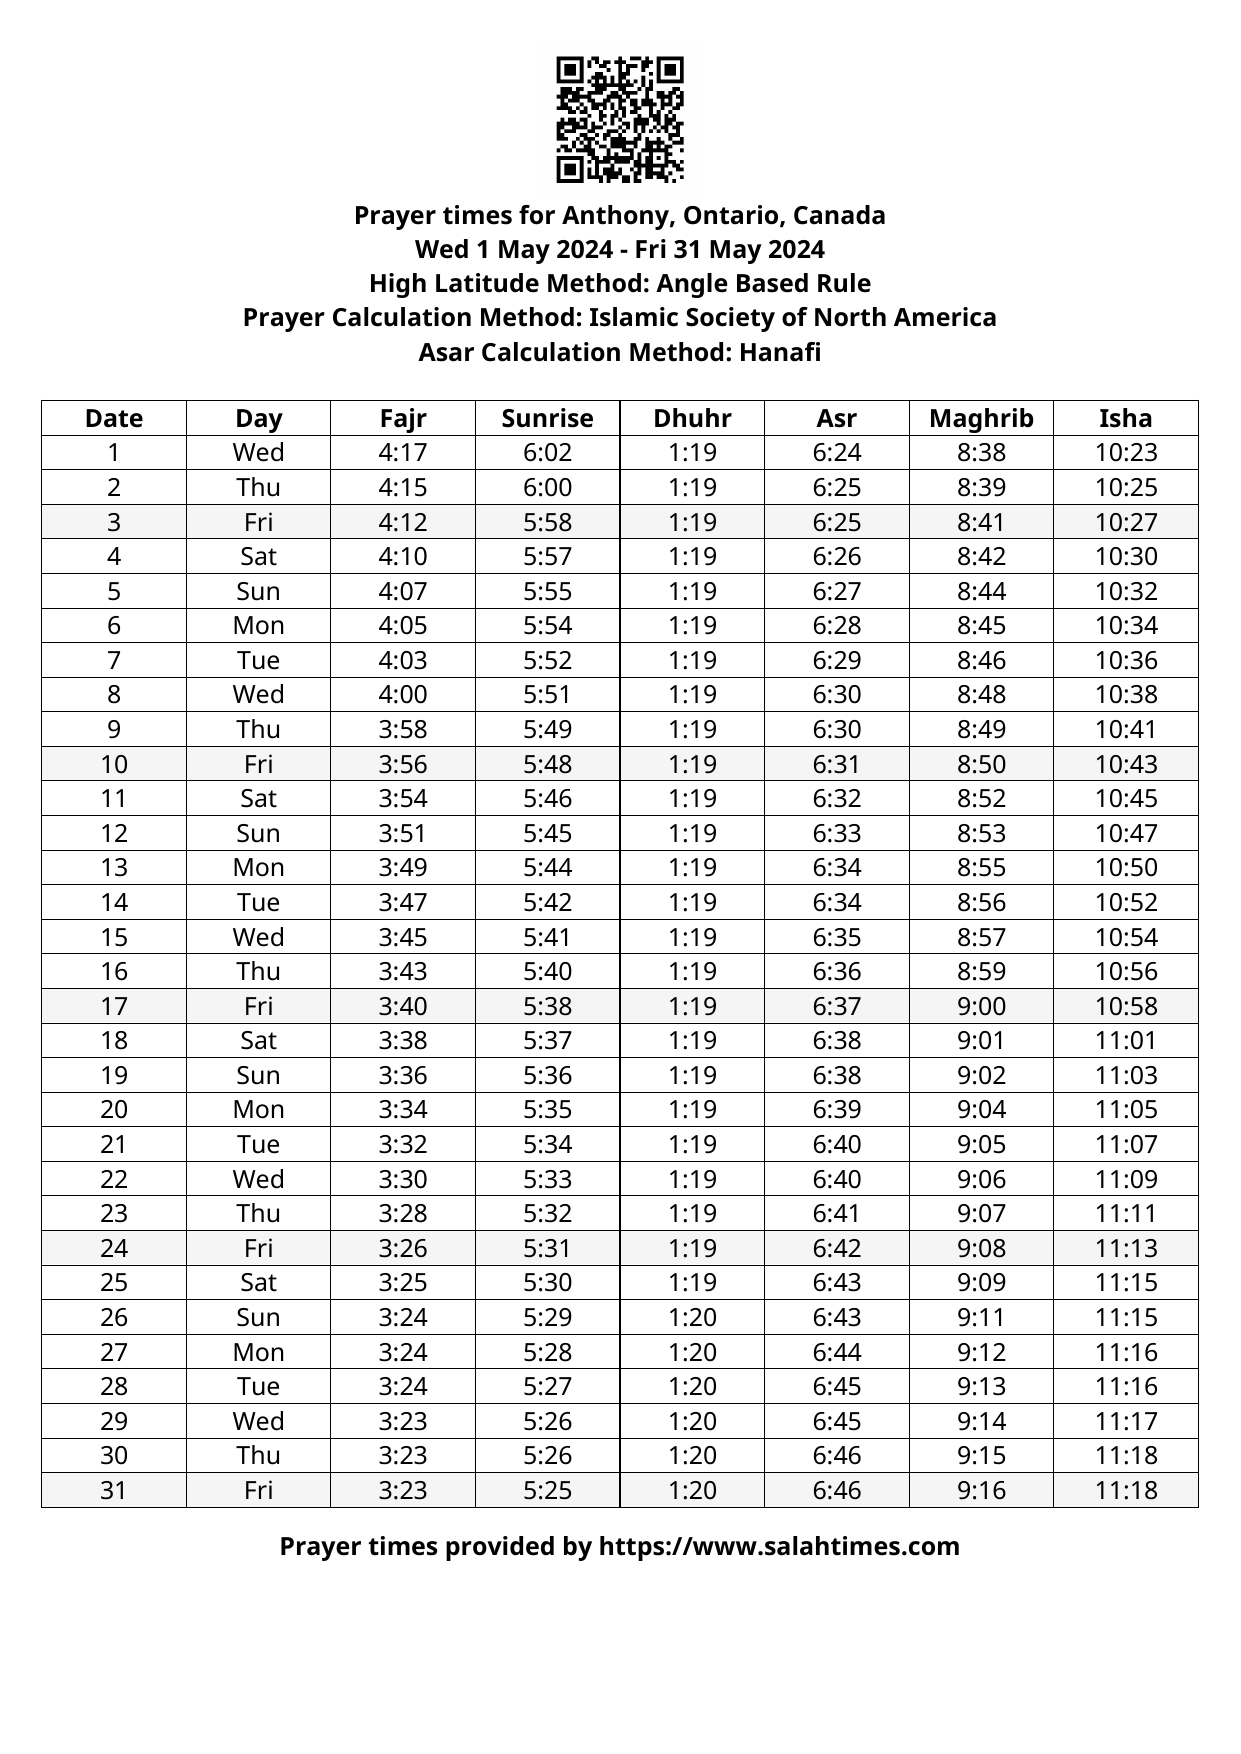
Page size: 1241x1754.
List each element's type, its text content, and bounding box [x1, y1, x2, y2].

table_cell 6:34 [765, 851, 909, 884]
table_cell 18 [42, 1024, 186, 1057]
table_cell 10:36 [1054, 643, 1198, 677]
table_cell 3:23 [331, 1404, 475, 1437]
table_cell Fri [187, 1231, 330, 1264]
table_cell 6:45 [765, 1404, 909, 1437]
table_cell 9:15 [910, 1439, 1053, 1472]
table_cell 9:09 [910, 1266, 1053, 1299]
table_cell 21 [42, 1127, 186, 1161]
table_cell 5:34 [476, 1127, 619, 1161]
table_cell 8:48 [910, 678, 1053, 711]
table_cell 6:38 [765, 1024, 909, 1057]
table_cell 5:42 [476, 885, 619, 919]
table_cell 3:43 [331, 954, 475, 988]
table_cell 11:18 [1054, 1473, 1198, 1507]
table_cell Sun [187, 1058, 330, 1092]
table_cell 6:31 [765, 747, 909, 780]
text Prayer Calculation Method: Islamic Society of North America [42, 300, 1198, 334]
table_cell 8:49 [910, 712, 1053, 746]
table_cell 4:12 [331, 505, 475, 538]
table_cell 9:02 [910, 1058, 1053, 1092]
table_cell 1:19 [621, 885, 764, 919]
table_cell 1 [42, 436, 186, 469]
table_cell 7 [42, 643, 186, 677]
table_cell 4:07 [331, 574, 475, 607]
table_cell 8:39 [910, 470, 1053, 504]
table_cell 4:05 [331, 609, 475, 642]
table_cell 10:25 [1054, 470, 1198, 504]
table_cell 6:29 [765, 643, 909, 677]
table_cell 16 [42, 954, 186, 988]
table_cell 9:05 [910, 1127, 1053, 1161]
table_cell 11:15 [1054, 1300, 1198, 1334]
table_cell Sat [187, 781, 330, 815]
table_cell 5:32 [476, 1196, 619, 1230]
table_cell 11:11 [1054, 1196, 1198, 1230]
table_cell 9:06 [910, 1162, 1053, 1195]
table_cell 5:27 [476, 1369, 619, 1403]
table_cell Wed [187, 1404, 330, 1437]
picture [542, 41, 699, 198]
table_cell 1:19 [621, 609, 764, 642]
table_cell 1:19 [621, 470, 764, 504]
table_cell 3:30 [331, 1162, 475, 1195]
table_header Sunrise [476, 401, 619, 434]
table_cell 15 [42, 920, 186, 953]
table_cell 6:41 [765, 1196, 909, 1230]
table_cell 26 [42, 1300, 186, 1334]
table_cell 1:19 [621, 643, 764, 677]
table_cell 5:55 [476, 574, 619, 607]
table_cell Thu [187, 470, 330, 504]
table_cell 3:36 [331, 1058, 475, 1092]
text High Latitude Method: Angle Based Rule [42, 266, 1198, 300]
table_cell Thu [187, 1439, 330, 1472]
table_cell 10:30 [1054, 539, 1198, 573]
table_cell 6:39 [765, 1093, 909, 1126]
table_cell 8:55 [910, 851, 1053, 884]
table_cell 6:42 [765, 1231, 909, 1264]
table_cell 4:00 [331, 678, 475, 711]
table_cell 8:56 [910, 885, 1053, 919]
table_cell Fri [187, 989, 330, 1022]
table_cell 19 [42, 1058, 186, 1092]
table_cell 3:38 [331, 1024, 475, 1057]
table_cell 5:45 [476, 816, 619, 849]
table_cell 3:40 [331, 989, 475, 1022]
table_cell 1:19 [621, 1162, 764, 1195]
table_cell 25 [42, 1266, 186, 1299]
table_cell 11:15 [1054, 1266, 1198, 1299]
table_cell 11:03 [1054, 1058, 1198, 1092]
table_cell 30 [42, 1439, 186, 1472]
table_cell Sat [187, 539, 330, 573]
table_cell 1:19 [621, 505, 764, 538]
table_cell Fri [187, 747, 330, 780]
table_cell 8:45 [910, 609, 1053, 642]
table_cell 6:38 [765, 1058, 909, 1092]
table_cell 5 [42, 574, 186, 607]
table_cell 3:54 [331, 781, 475, 815]
table_cell Sat [187, 1266, 330, 1299]
table_cell 1:19 [621, 989, 764, 1022]
table_cell 1:20 [621, 1439, 764, 1472]
table_cell 5:49 [476, 712, 619, 746]
table_cell 11 [42, 781, 186, 815]
table_cell 10:34 [1054, 609, 1198, 642]
table_cell 5:58 [476, 505, 619, 538]
table_cell 6:33 [765, 816, 909, 849]
table_cell Wed [187, 436, 330, 469]
table_cell 6 [42, 609, 186, 642]
table_cell 13 [42, 851, 186, 884]
table_cell 6:27 [765, 574, 909, 607]
table_cell 10:52 [1054, 885, 1198, 919]
table_cell 5:38 [476, 989, 619, 1022]
table_cell 6:36 [765, 954, 909, 988]
table_cell 8:57 [910, 920, 1053, 953]
text Prayer times for Anthony, Ontario, Canada [42, 198, 1198, 232]
table_cell 3:49 [331, 851, 475, 884]
table_cell 8:38 [910, 436, 1053, 469]
table_cell 10:45 [1054, 781, 1198, 815]
table_cell 9:04 [910, 1093, 1053, 1126]
table_cell 9:01 [910, 1024, 1053, 1057]
table_header Fajr [331, 401, 475, 434]
table_cell Mon [187, 1093, 330, 1126]
table_cell 5:46 [476, 781, 619, 815]
table_header Isha [1054, 401, 1198, 434]
table_cell 10:23 [1054, 436, 1198, 469]
table_cell 27 [42, 1335, 186, 1368]
table_cell 1:19 [621, 851, 764, 884]
table_header Asr [765, 401, 909, 434]
table_cell 8 [42, 678, 186, 711]
table_cell 4:17 [331, 436, 475, 469]
text Prayer times provided by https://www.salahtimes.com [42, 1528, 1198, 1563]
text Asar Calculation Method: Hanafi [42, 334, 1198, 368]
table_cell 5:30 [476, 1266, 619, 1299]
table_cell 9:00 [910, 989, 1053, 1022]
table_cell 6:44 [765, 1335, 909, 1368]
table_cell 3:32 [331, 1127, 475, 1161]
table_cell 9:16 [910, 1473, 1053, 1507]
table_cell 11:16 [1054, 1335, 1198, 1368]
table_cell 3:47 [331, 885, 475, 919]
table_cell 6:00 [476, 470, 619, 504]
table_cell 6:25 [765, 505, 909, 538]
table_cell 11:07 [1054, 1127, 1198, 1161]
table_cell 6:46 [765, 1439, 909, 1472]
table_header Maghrib [910, 401, 1053, 434]
table_cell 3:34 [331, 1093, 475, 1126]
table_cell 8:42 [910, 539, 1053, 573]
table_cell 3:28 [331, 1196, 475, 1230]
table_cell 3:24 [331, 1335, 475, 1368]
table_cell 10:32 [1054, 574, 1198, 607]
table_cell 9:07 [910, 1196, 1053, 1230]
table_cell 6:35 [765, 920, 909, 953]
table_cell 1:19 [621, 1024, 764, 1057]
table_cell Sun [187, 816, 330, 849]
table_cell 9 [42, 712, 186, 746]
table_cell 5:26 [476, 1404, 619, 1437]
table_cell Mon [187, 609, 330, 642]
table_cell Tue [187, 1127, 330, 1161]
table_cell 5:54 [476, 609, 619, 642]
table_cell 6:34 [765, 885, 909, 919]
table_cell 6:45 [765, 1369, 909, 1403]
table_cell 4:10 [331, 539, 475, 573]
table_cell Mon [187, 1335, 330, 1368]
table_cell 12 [42, 816, 186, 849]
table_cell 10 [42, 747, 186, 780]
table_cell 6:40 [765, 1127, 909, 1161]
table_cell 14 [42, 885, 186, 919]
table_cell 11:05 [1054, 1093, 1198, 1126]
table_cell 5:44 [476, 851, 619, 884]
table_cell 10:54 [1054, 920, 1198, 953]
table_cell 8:52 [910, 781, 1053, 815]
table_cell 9:12 [910, 1335, 1053, 1368]
table_cell 3:24 [331, 1300, 475, 1334]
table_cell 1:20 [621, 1404, 764, 1437]
table_cell Tue [187, 1369, 330, 1403]
table_cell 1:20 [621, 1369, 764, 1403]
table_cell 2 [42, 470, 186, 504]
table_cell 8:59 [910, 954, 1053, 988]
table_cell 22 [42, 1162, 186, 1195]
table_cell 5:40 [476, 954, 619, 988]
table_cell 1:20 [621, 1300, 764, 1334]
table_cell 8:53 [910, 816, 1053, 849]
table_cell Wed [187, 920, 330, 953]
text Wed 1 May 2024 - Fri 31 May 2024 [42, 232, 1198, 266]
table_cell 11:01 [1054, 1024, 1198, 1057]
table_cell 3:45 [331, 920, 475, 953]
table_cell 1:19 [621, 816, 764, 849]
table_cell 5:48 [476, 747, 619, 780]
table_cell 5:36 [476, 1058, 619, 1092]
table_cell Sun [187, 1300, 330, 1334]
table_cell 9:13 [910, 1369, 1053, 1403]
table_cell 5:26 [476, 1439, 619, 1472]
table_cell 3:26 [331, 1231, 475, 1264]
table_cell 1:20 [621, 1473, 764, 1507]
table_cell 10:41 [1054, 712, 1198, 746]
table_cell 4 [42, 539, 186, 573]
table_cell 3:23 [331, 1439, 475, 1472]
table_cell 6:46 [765, 1473, 909, 1507]
table_cell 5:52 [476, 643, 619, 677]
table_header Date [42, 401, 186, 434]
table_cell 10:43 [1054, 747, 1198, 780]
table_cell Thu [187, 954, 330, 988]
table_cell 23 [42, 1196, 186, 1230]
table_cell 1:19 [621, 1127, 764, 1161]
table_cell 6:30 [765, 678, 909, 711]
table_cell Thu [187, 1196, 330, 1230]
table_cell 6:28 [765, 609, 909, 642]
table_header Day [187, 401, 330, 434]
table_cell 1:19 [621, 539, 764, 573]
table_cell 20 [42, 1093, 186, 1126]
table_cell 1:19 [621, 678, 764, 711]
table_cell Sat [187, 1024, 330, 1057]
table_cell 6:40 [765, 1162, 909, 1195]
table_cell 1:20 [621, 1335, 764, 1368]
table_cell 31 [42, 1473, 186, 1507]
table_cell 1:19 [621, 1058, 764, 1092]
table_cell 11:09 [1054, 1162, 1198, 1195]
table_cell 10:58 [1054, 989, 1198, 1022]
table_cell 3:58 [331, 712, 475, 746]
table_cell 9:08 [910, 1231, 1053, 1264]
table_cell 4:03 [331, 643, 475, 677]
table_cell 3:51 [331, 816, 475, 849]
table_cell 1:19 [621, 1231, 764, 1264]
table_cell 10:47 [1054, 816, 1198, 849]
table_cell 8:44 [910, 574, 1053, 607]
table_cell 17 [42, 989, 186, 1022]
table_cell 1:19 [621, 954, 764, 988]
table_cell 6:43 [765, 1300, 909, 1334]
table_cell Sun [187, 574, 330, 607]
table_cell Tue [187, 643, 330, 677]
table_cell 5:37 [476, 1024, 619, 1057]
table_cell 11:18 [1054, 1439, 1198, 1472]
table_cell 5:25 [476, 1473, 619, 1507]
table_cell 5:51 [476, 678, 619, 711]
table_cell 6:26 [765, 539, 909, 573]
table_cell 11:16 [1054, 1369, 1198, 1403]
table_cell Thu [187, 712, 330, 746]
table_cell 10:56 [1054, 954, 1198, 988]
table_cell 4:15 [331, 470, 475, 504]
table_cell 10:27 [1054, 505, 1198, 538]
table_cell 8:46 [910, 643, 1053, 677]
table_cell 6:02 [476, 436, 619, 469]
table_cell 8:50 [910, 747, 1053, 780]
table_cell 5:29 [476, 1300, 619, 1334]
table_cell 5:28 [476, 1335, 619, 1368]
table_cell 9:11 [910, 1300, 1053, 1334]
table_cell 6:37 [765, 989, 909, 1022]
table_cell Fri [187, 1473, 330, 1507]
table_cell 6:24 [765, 436, 909, 469]
table_cell 6:32 [765, 781, 909, 815]
table_cell 3:25 [331, 1266, 475, 1299]
table_cell 3:24 [331, 1369, 475, 1403]
table_cell 11:13 [1054, 1231, 1198, 1264]
table_cell 3:56 [331, 747, 475, 780]
table_cell Tue [187, 885, 330, 919]
table_cell 1:19 [621, 712, 764, 746]
table_cell 6:30 [765, 712, 909, 746]
table_cell 1:19 [621, 747, 764, 780]
table_cell 1:19 [621, 436, 764, 469]
table_cell 5:35 [476, 1093, 619, 1126]
table_cell 8:41 [910, 505, 1053, 538]
table_cell 1:19 [621, 920, 764, 953]
table_header Dhuhr [621, 401, 764, 434]
table_cell 29 [42, 1404, 186, 1437]
table_cell 1:19 [621, 1093, 764, 1126]
table_cell 1:19 [621, 781, 764, 815]
table_cell 3:23 [331, 1473, 475, 1507]
table_cell 5:41 [476, 920, 619, 953]
table_cell 3 [42, 505, 186, 538]
table_cell Wed [187, 1162, 330, 1195]
table_cell 6:25 [765, 470, 909, 504]
table_cell 1:19 [621, 1196, 764, 1230]
table_cell 10:38 [1054, 678, 1198, 711]
table_cell Wed [187, 678, 330, 711]
table_cell 24 [42, 1231, 186, 1264]
table_cell 10:50 [1054, 851, 1198, 884]
table_cell Mon [187, 851, 330, 884]
table_cell 28 [42, 1369, 186, 1403]
table_cell Fri [187, 505, 330, 538]
table_cell 1:19 [621, 574, 764, 607]
table_cell 5:33 [476, 1162, 619, 1195]
table_cell 5:57 [476, 539, 619, 573]
table_cell 9:14 [910, 1404, 1053, 1437]
table_cell 5:31 [476, 1231, 619, 1264]
table_cell 11:17 [1054, 1404, 1198, 1437]
table_cell 6:43 [765, 1266, 909, 1299]
table_cell 1:19 [621, 1266, 764, 1299]
